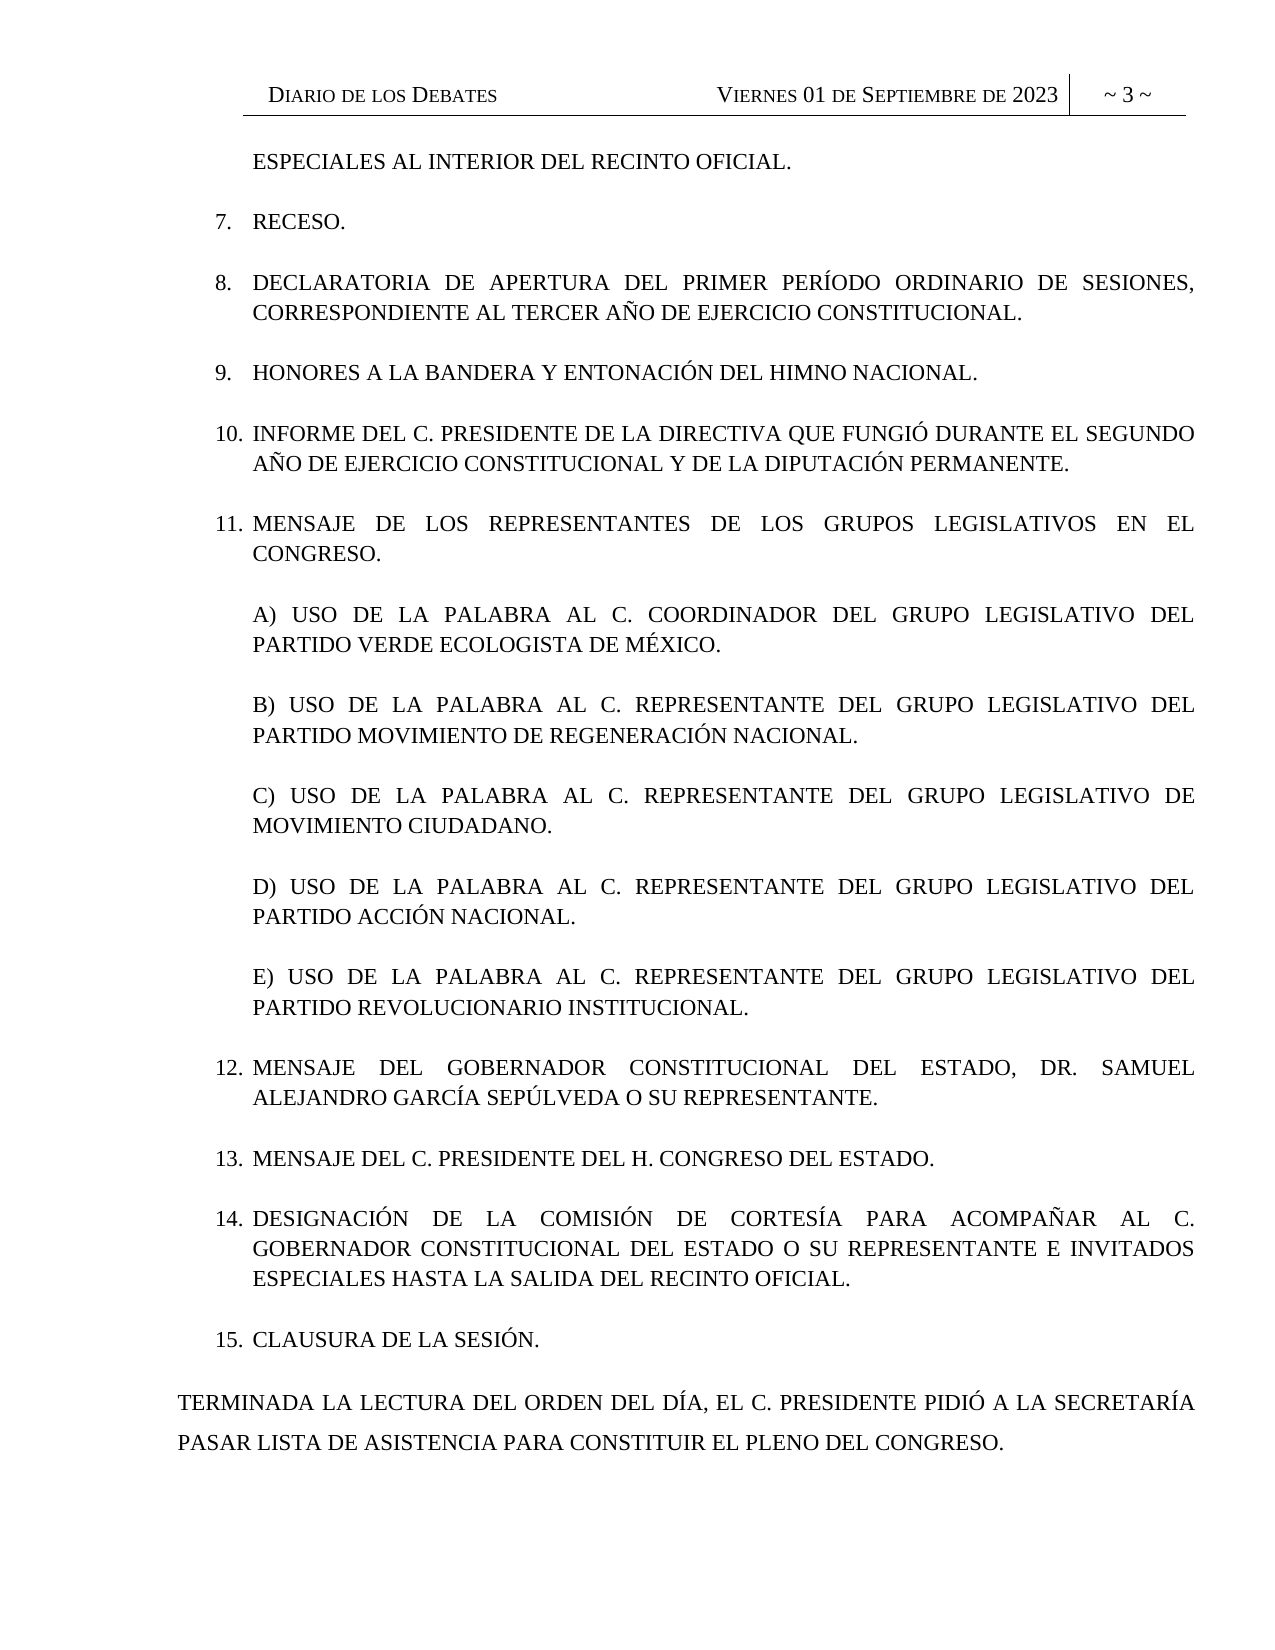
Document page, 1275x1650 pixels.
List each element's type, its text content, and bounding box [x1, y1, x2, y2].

list HONORES A LA BANDERA Y ENTONACIÓN DEL HIMNO NACIONAL. [215, 359, 1196, 386]
list INFORME DEL C. PRESIDENTE DE LA DIRECTIVA QUE FUNGIÓ DURANTE EL SEGUNDO AÑO DE EJERCICIO CONSTITUCIONAL Y DE LA DIPUTACIÓN PERMANENTE. [215, 419, 1196, 476]
list E) USO DE LA PALABRA AL C. REPRESENTANTE DEL GRUPO LEGISLATIVO DEL PARTIDO REVOLUCIONARIO INSTITUCIONAL. [252, 963, 1196, 1020]
list B) USO DE LA PALABRA AL C. REPRESENTANTE DEL GRUPO LEGISLATIVO DEL PARTIDO MOVIMIENTO DE REGENERACIÓN NACIONAL. [252, 691, 1196, 748]
list MENSAJE DE LOS REPRESENTANTES DE LOS GRUPOS LEGISLATIVOS EN EL CONGRESO. [215, 510, 1196, 567]
list A) USO DE LA PALABRA AL C. COORDINADOR DEL GRUPO LEGISLATIVO DEL PARTIDO VERDE ECOLOGISTA DE MÉXICO. [252, 601, 1196, 657]
list MENSAJE DEL GOBERNADOR CONSTITUCIONAL DEL ESTADO, DR. SAMUEL ALEJANDRO GARCÍA SEPÚLVEDA O SU REPRESENTANTE. [215, 1054, 1196, 1111]
list C) USO DE LA PALABRA AL C. REPRESENTANTE DEL GRUPO LEGISLATIVO DE MOVIMIENTO CIUDADANO. [252, 782, 1196, 839]
list DESIGNACIÓN DE LA COMISIÓN DE CORTESÍA PARA ACOMPAÑAR AL C. GOBERNADOR CONSTITUCIONAL DEL ESTADO O SU REPRESENTANTE E INVITADOS ESPECIALES HASTA LA SALIDA DEL RECINTO OFICIAL. [215, 1205, 1196, 1292]
list CLAUSURA DE LA SESIÓN. [215, 1326, 1196, 1352]
list MENSAJE DEL C. PRESIDENTE DEL H. CONGRESO DEL ESTADO. [215, 1144, 1196, 1171]
text TERMINADA LA LECTURA DEL ORDEN DEL DÍA, EL C. PRESIDENTE PIDIÓ A LA SECRETARÍA PASAR LISTA DE ASISTENCIA PARA CONSTITUIR EL PLENO DEL CONGRESO. [177, 1389, 1196, 1455]
list DECLARATORIA DE APERTURA DEL PRIMER PERÍODO ORDINARIO DE SESIONES, CORRESPONDIENTE AL TERCER AÑO DE EJERCICIO CONSTITUCIONAL. [215, 268, 1196, 325]
list RECESO. [215, 208, 1196, 234]
list D) USO DE LA PALABRA AL C. REPRESENTANTE DEL GRUPO LEGISLATIVO DEL PARTIDO ACCIÓN NACIONAL. [252, 873, 1196, 929]
